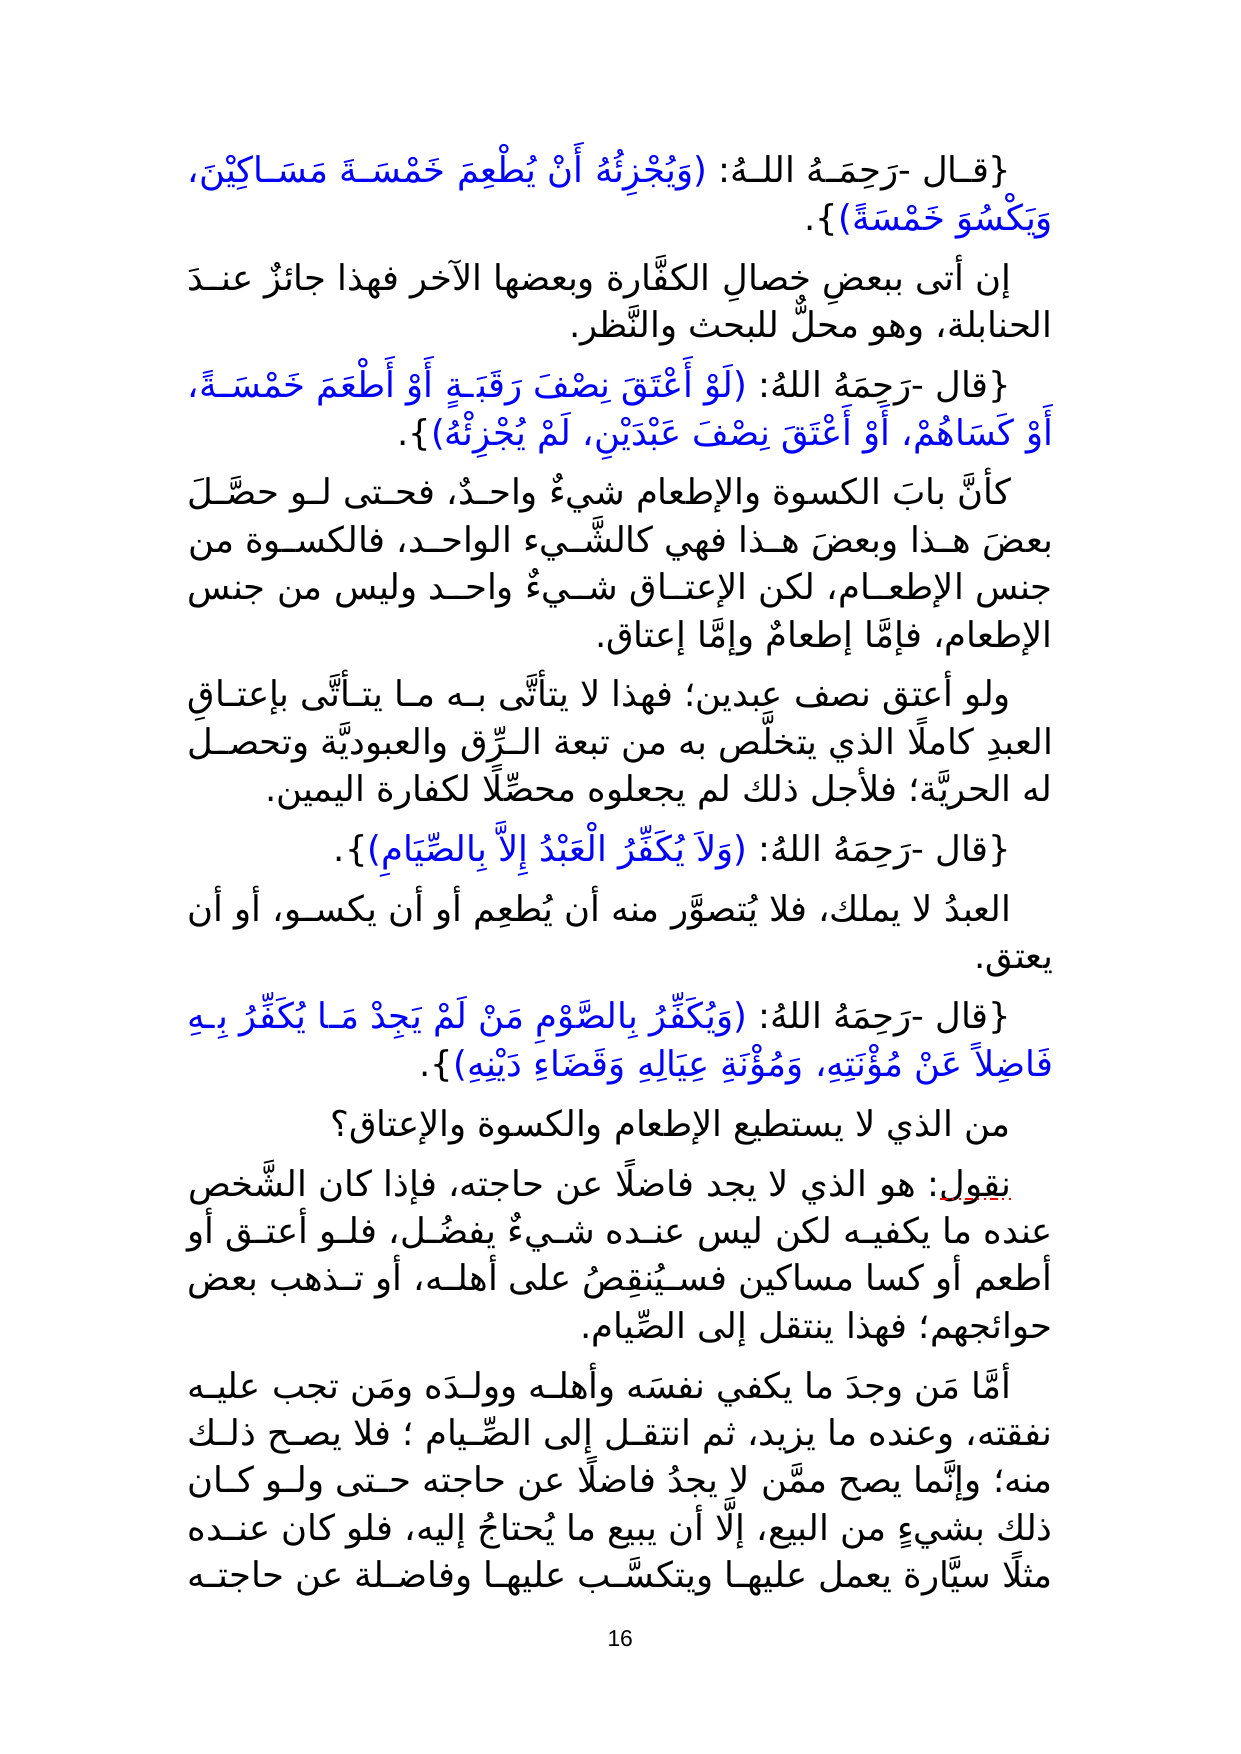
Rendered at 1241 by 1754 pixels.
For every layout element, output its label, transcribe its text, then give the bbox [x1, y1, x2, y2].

text {قال -رَحِمَهُ اللهُ: (لَوْ أَعْتَقَ نِصْفَ رَقَبَةٍ أَوْ أَطْعَمَ خَمْسَةً، أَوْ كَسَاهُمْ، أَوْ أَعْتَقَ نِصْفَ عَبْدَيْنِ، لَمْ يُجْزِئْهُ)}. [187, 364, 1053, 453]
text إن أتى ببعضِ خصالِ الكفَّارة وبعضها الآخر فهذا جائزٌ عندَ الحنابلة، وهو محلٌّ للبحث والنَّظر. [187, 257, 1053, 346]
text من الذي لا يستطيع الإطعام والكسوة والإعتاق؟ [187, 1103, 1053, 1144]
text {قال -رَحِمَهُ اللهُ: (وَيُكَفِّرُ بِالصَّوْمِ مَنْ لَمْ يَجِدْ مَا يُكَفِّرُ بِهِ فَاضِلاً عَنْ مُؤْنَتِهِ، وَمُؤْنَةِ عِيَالِهِ وَقَضَاءِ دَيْنِهِ)}. [187, 996, 1053, 1084]
text نقول: هو الذي لا يجد فاضلًا عن حاجته، فإذا كان الشَّخص عنده ما يكفيه لكن ليس عنده شيءٌ يفضُل، فلو أعتق أو أطعم أو كسا مساكين فسيُنقِصُ على أهله، أو تذهب بعض حوائجهم؛ فهذا ينتقل إلى الصِّيام. [187, 1163, 1053, 1346]
text ولو أعتق نصف عبدين؛ فهذا لا يتأتَّى به ما يتأتَّى بإعتاقِ العبدِ كاملًا الذي يتخلَّص به من تبعة الرِّق والعبوديَّة وتحصل له الحريَّة؛ فلأجل ذلك لم يجعلوه محصِّلًا لكفارة اليمين. [187, 674, 1053, 810]
text {قال -رَحِمَهُ اللهُ: (وَلاَ يُكَفِّرُ الْعَبْدُ إِلاَّ بِالصِّيَامِ)}. [187, 829, 1053, 870]
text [187, 1365, 1053, 1596]
text العبدُ لا يملك، فلا يُتصوَّر منه أن يُطعِم أو أن يكسو، أو أن يعتق. [187, 888, 1053, 977]
text {قال -رَحِمَهُ اللهُ: (وَيُجْزِئُهُ أَنْ يُطْعِمَ خَمْسَةَ مَسَاكِيْنَ، وَيَكْسُوَ خَمْسَةً)}. [187, 150, 1053, 239]
text كأنَّ بابَ الكسوة والإطعام شيءٌ واحدٌ، فحتى لو حصَّلَ بعضَ هذا وبعضَ هذا فهي كالشَّيء الواحد، فالكسوة من جنس الإطعام، لكن الإعتاق شيءٌ واحد وليس من جنس الإطعام، فإمَّا إطعامٌ وإمَّا إعتاق. [187, 472, 1053, 655]
